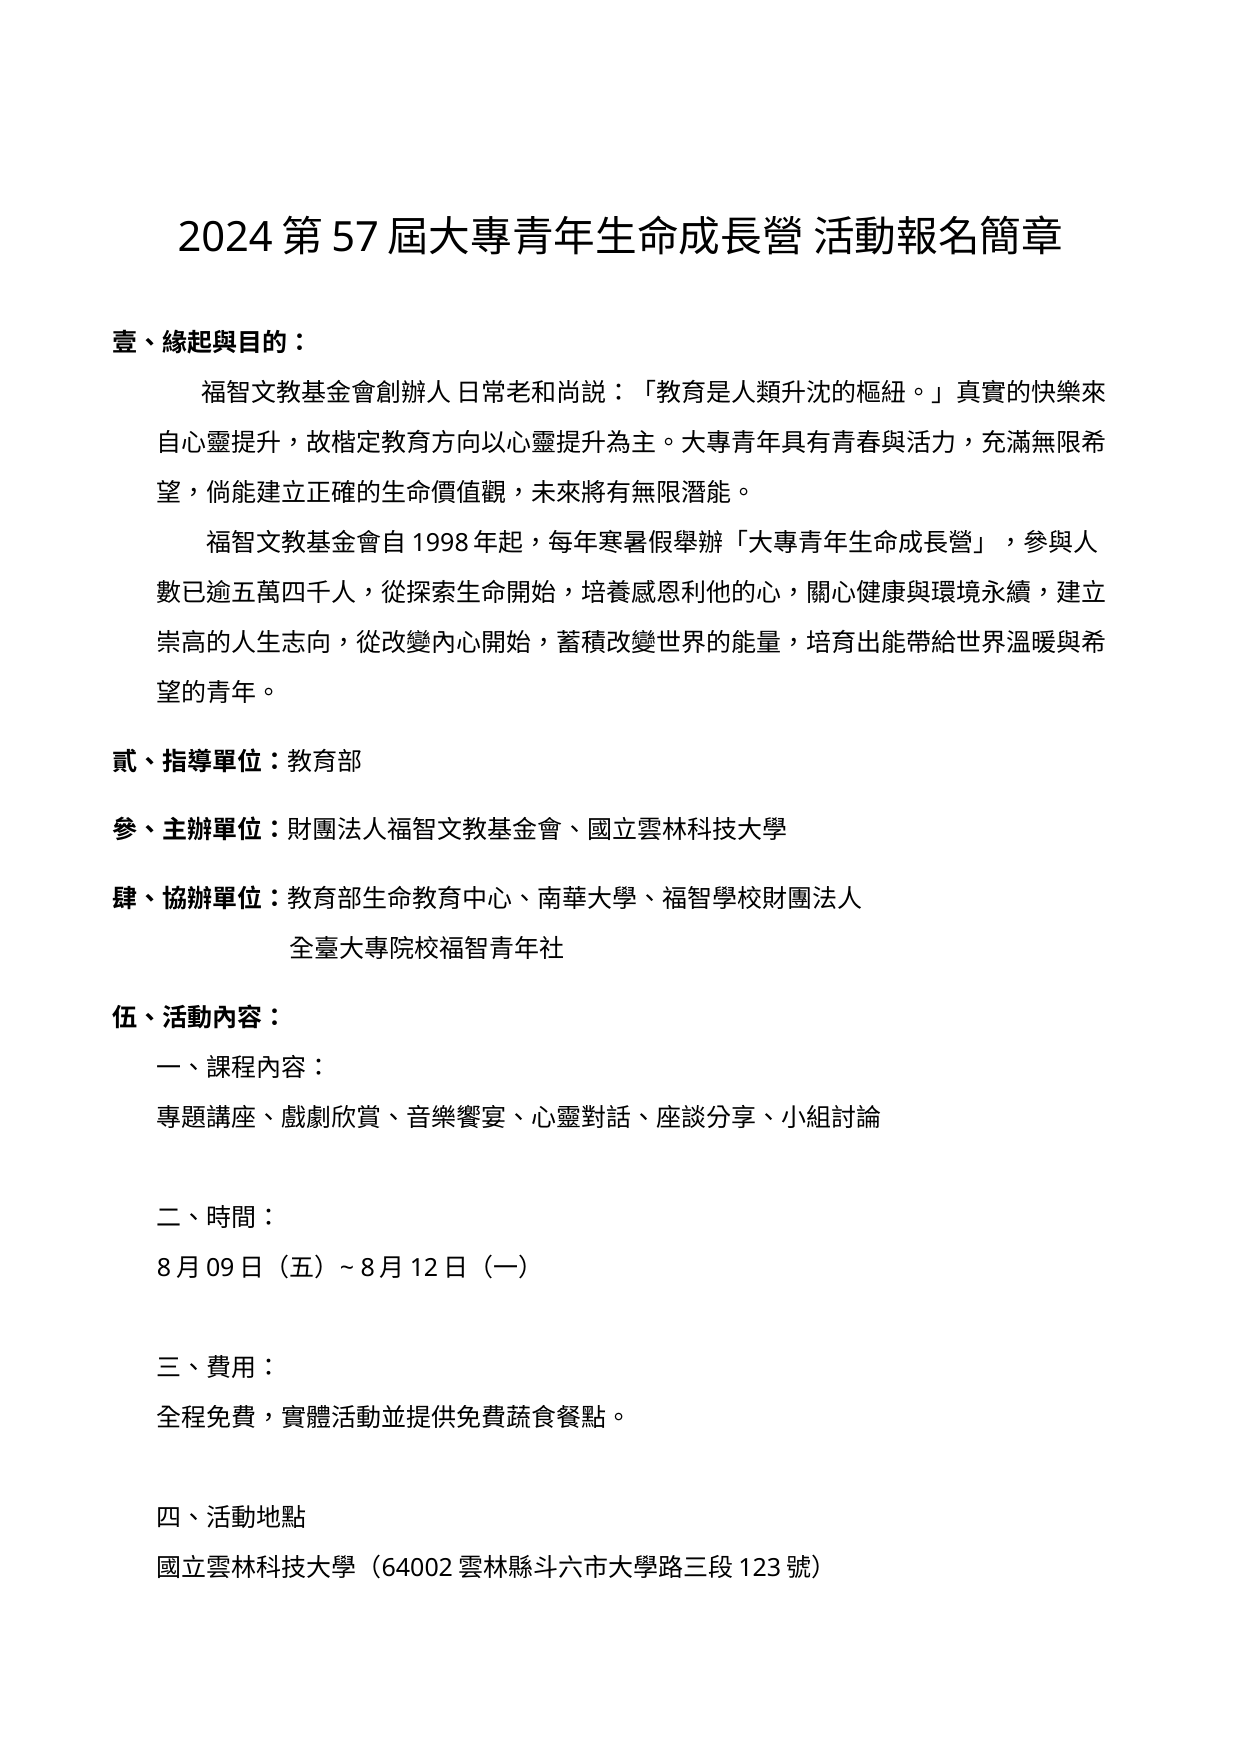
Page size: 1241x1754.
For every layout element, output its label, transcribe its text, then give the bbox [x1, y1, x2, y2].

text 貳、指導單位：教育部 [112, 730, 1128, 780]
text 福智文教基金會創辦人 日常老和尚説：「教育是人類升沈的樞紐。」真實的快樂來自心靈提升，故楷定教育方向以心靈提升為主。大專青年具有青春與活力，充滿無限希望，倘能建立正確的生命價值觀，未來將有無限潛能。 [157, 361, 1128, 511]
text 三、費用： [157, 1336, 1128, 1386]
text 二、時間： [157, 1186, 1128, 1236]
text 福智文教基金會自1998年起，每年寒暑假舉辦「大專青年生命成長營」，參與人數已逾五萬四千人，從探索生命開始，培養感恩利他的心，關心健康與環境永續，建立崇高的人生志向，從改變內心開始，蓄積改變世界的能量，培育出能帶給世界溫暖與希望的青年。 [156, 511, 1117, 711]
text 肆、協辦單位：教育部生命教育中心、南華大學、福智學校財團法人 全臺大專院校福智青年社 [112, 868, 1128, 968]
text 伍、活動內容： [112, 986, 1128, 1036]
text 四、活動地點 [156, 1486, 1128, 1536]
text 2024第57屆大專青年生命成長營 活動報名簡章 [112, 155, 1128, 261]
text 壹、緣起與目的： [112, 311, 1128, 361]
text 參、主辦單位：財團法人福智文教基金會、國立雲林科技大學 [112, 799, 1128, 849]
text 8月09日（五）~ 8月12日（一） [112, 1236, 1128, 1286]
text 全程免費，實體活動並提供免費蔬食餐點。 [157, 1386, 1128, 1436]
text 國立雲林科技大學（64002雲林縣斗六市大學路三段123號） [156, 1536, 1128, 1586]
text 專題講座、戲劇欣賞、音樂饗宴、心靈對話、座談分享、小組討論 [156, 1086, 1128, 1136]
text 一、課程內容： [156, 1036, 1128, 1086]
